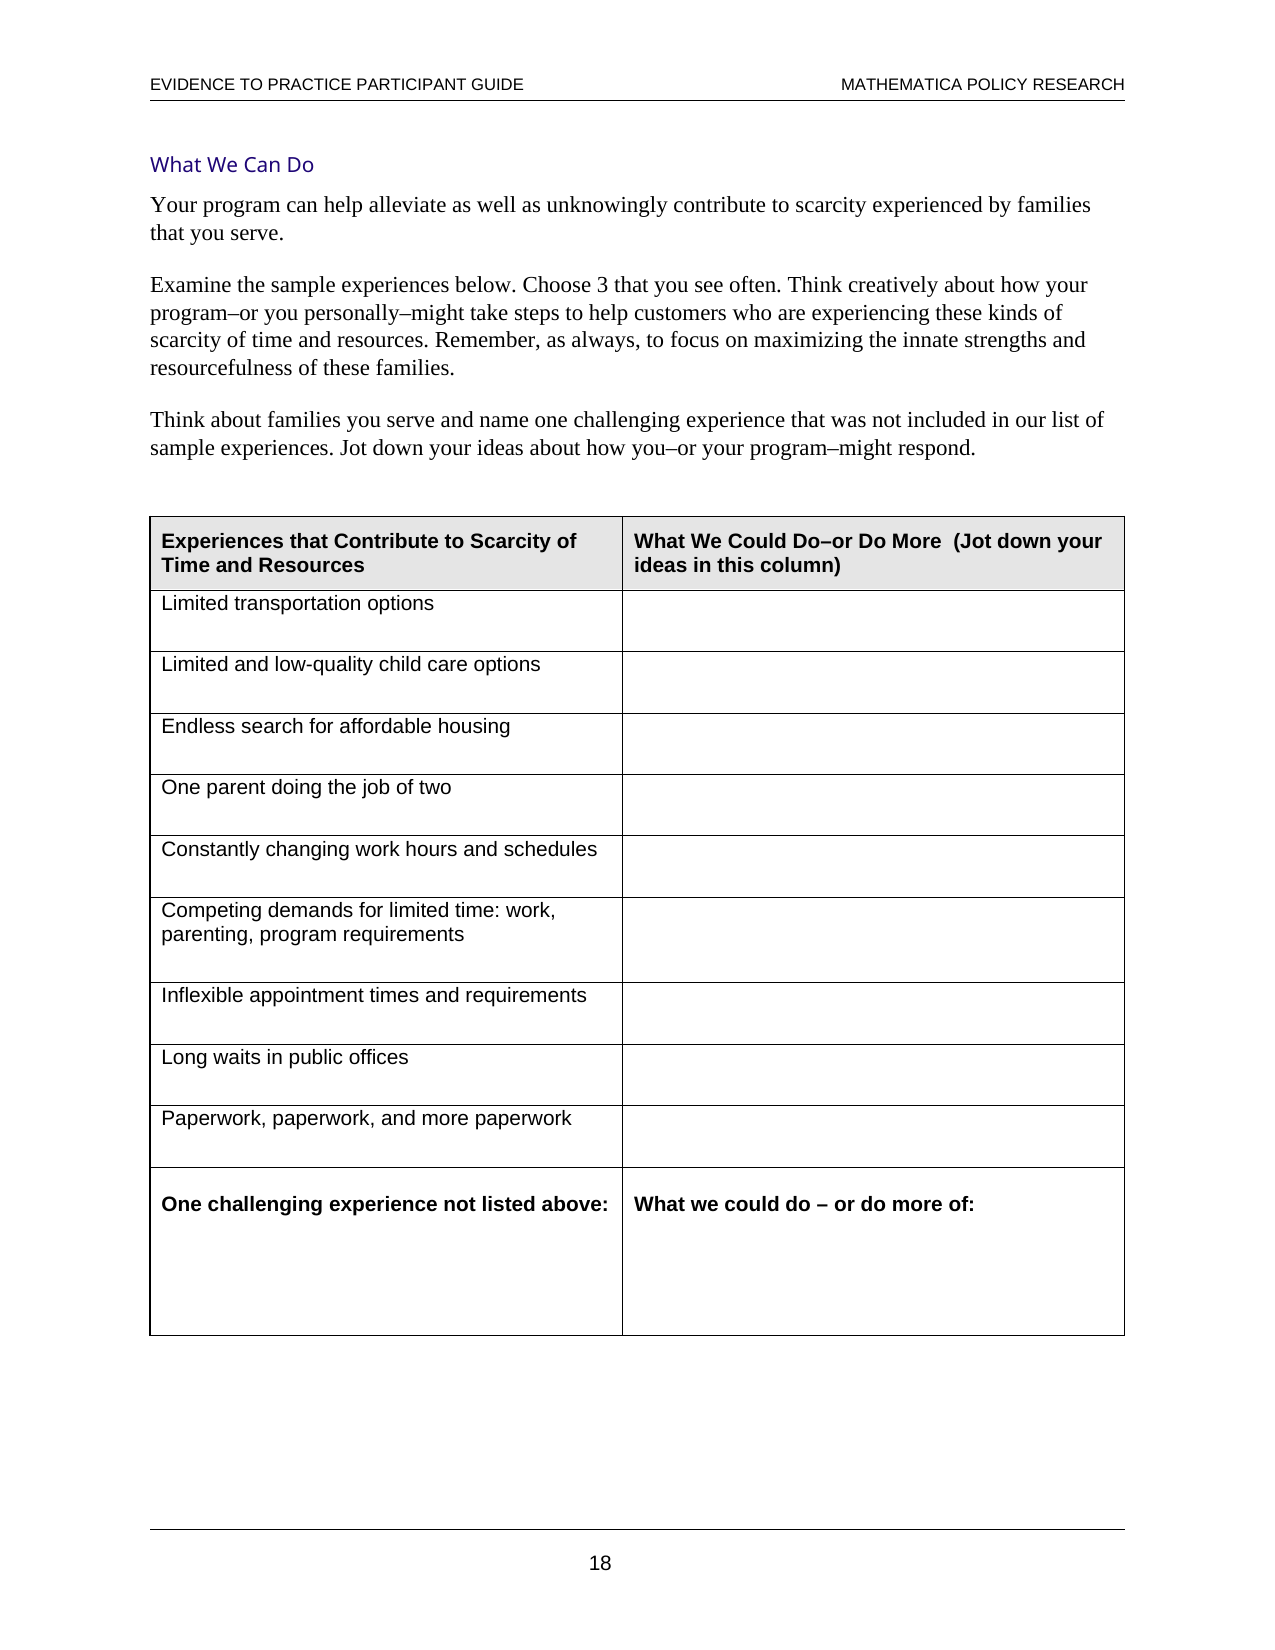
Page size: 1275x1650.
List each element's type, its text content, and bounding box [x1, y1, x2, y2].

table_cell Long waits in public offices [151, 1045, 622, 1105]
table_cell [623, 652, 1124, 712]
table_cell [623, 714, 1124, 774]
table_cell [623, 983, 1124, 1044]
text Examine the sample experiences below. Choose 3 that you see often. Think creatively about how your program–or you personally–might take steps to help customers who are experiencing these kinds of scarcity of time and resources. Remember, as always, to focus on maximizing the innate strengths and resourcefulness of these families. [150, 271, 1125, 380]
table_cell [623, 1045, 1124, 1105]
table_cell What we could do – or do more of: [623, 1168, 1124, 1335]
table_cell Inflexible appointment times and requirements [151, 983, 622, 1044]
table_cell [623, 591, 1124, 651]
table_cell Limited and low-quality child care options [151, 652, 622, 712]
table_cell [623, 775, 1124, 835]
table_cell One parent doing the job of two [151, 775, 622, 835]
table_header What We Could Do–or Do More (Jot down your ideas in this column) [623, 517, 1124, 589]
table_cell Endless search for affordable housing [151, 714, 622, 774]
text What We Can Do [150, 150, 1125, 178]
text Your program can help alleviate as well as unknowingly contribute to scarcity experienced by families that you serve. [150, 191, 1125, 245]
table_cell [623, 898, 1124, 982]
table_cell Limited transportation options [151, 591, 622, 651]
table_cell Paperwork, paperwork, and more paperwork [151, 1106, 622, 1167]
table_header Experiences that Contribute to Scarcity of Time and Resources [151, 517, 622, 589]
table_cell Competing demands for limited time: work, parenting, program requirements [151, 898, 622, 982]
table_cell [623, 836, 1124, 897]
table_cell [623, 1106, 1124, 1167]
table_cell One challenging experience not listed above: [151, 1168, 622, 1335]
text Think about families you serve and name one challenging experience that was not included in our list of sample experiences. Jot down your ideas about how you–or your program–might respond. [150, 407, 1125, 461]
table_cell Constantly changing work hours and schedules [151, 836, 622, 897]
